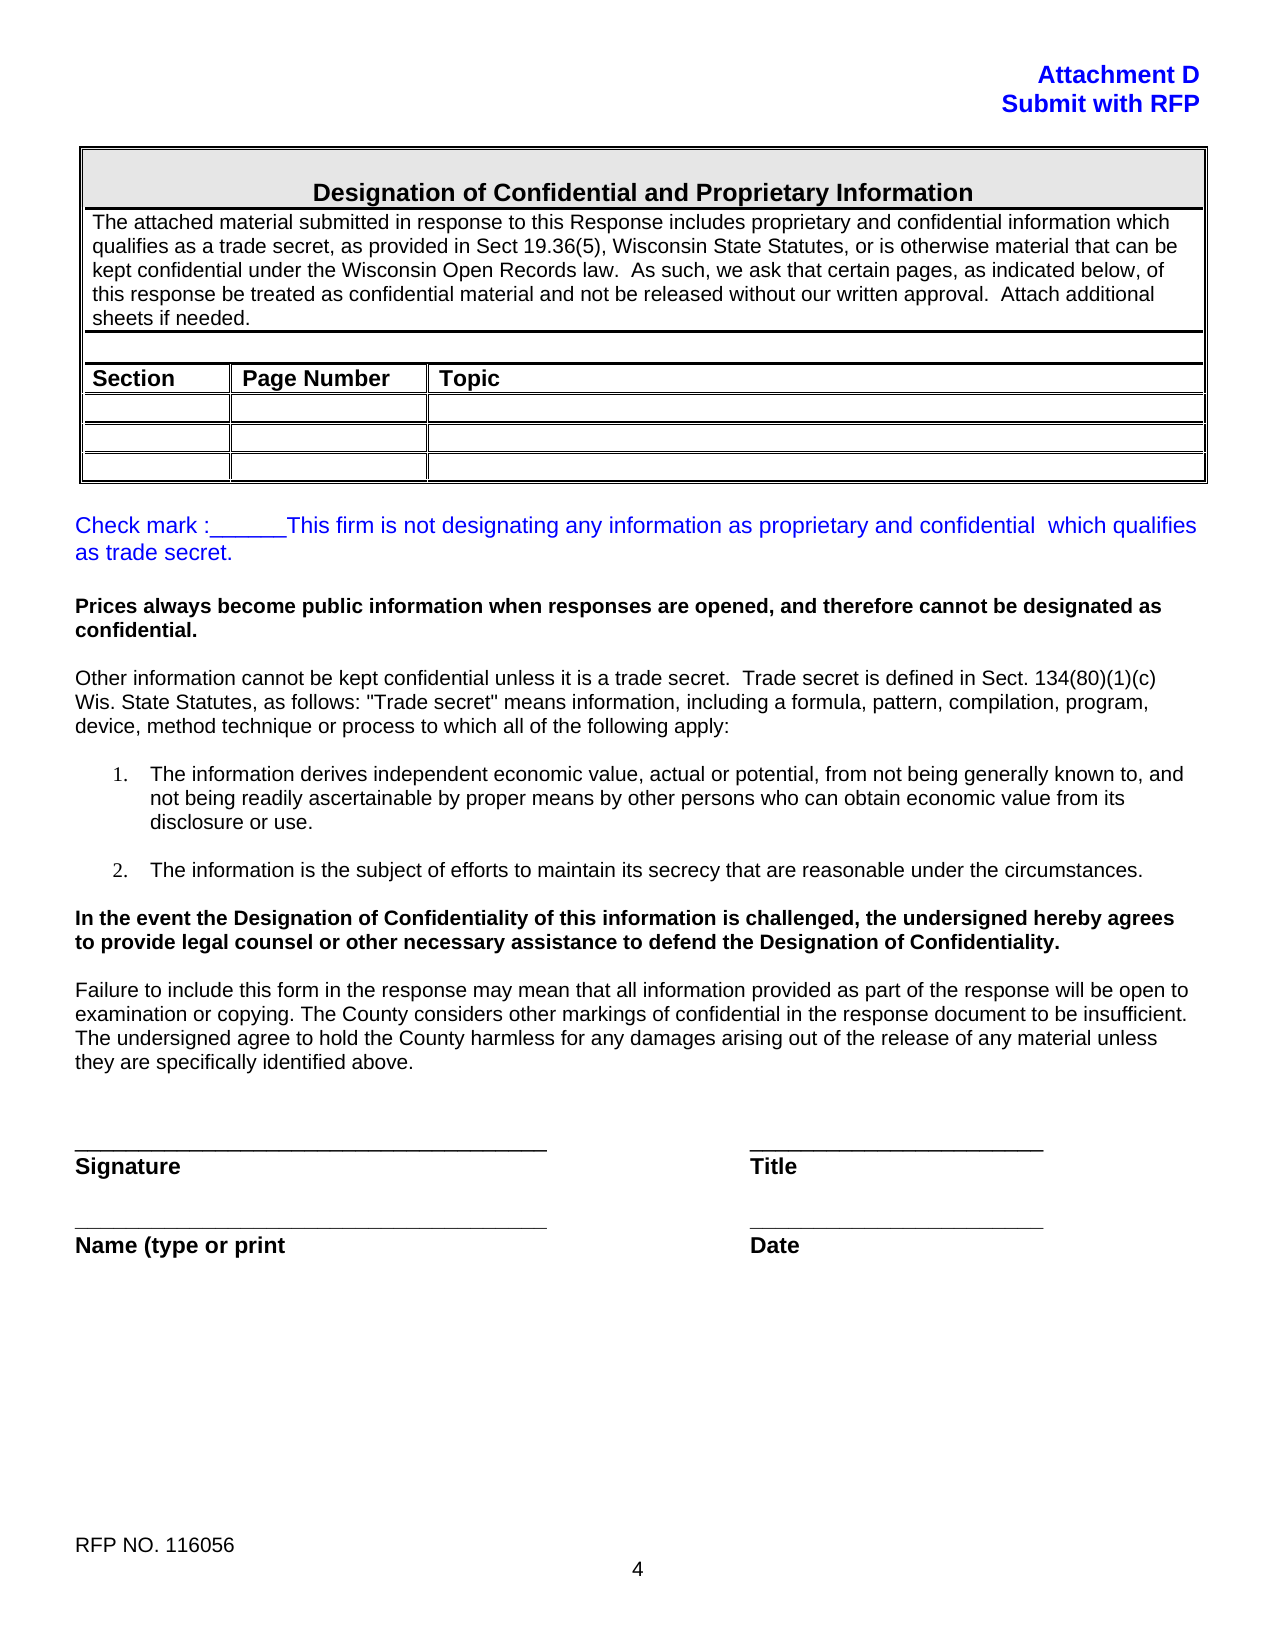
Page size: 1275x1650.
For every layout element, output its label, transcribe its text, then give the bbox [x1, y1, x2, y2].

table_cell [232, 395, 426, 421]
text Other information cannot be kept confidential unless it is a trade secret. Trade secret is defined in Sect. 134(80)(1)(c) Wis. State Statutes, as follows: "Trade secret" means information, including a formula, pattern, compilation, program, device, method technique or process to which all of the following apply: [75, 666, 1200, 737]
text Submit with RFP [75, 89, 1200, 117]
table_cell Section [83, 362, 229, 392]
table_cell [231, 454, 428, 480]
text Prices always become public information when responses are opened, and therefore cannot be designated as confidential. [75, 594, 1200, 642]
table_cell [428, 451, 1206, 480]
text _____________________________________ _______________________ [75, 1205, 1200, 1232]
text Check mark :______This firm is not designating any information as proprietary and confidential which qualifies as trade secret. [75, 512, 1200, 565]
table_cell [83, 330, 1204, 362]
list The information is the subject of efforts to maintain its secrecy that are reasonable under the circumstances. [112, 858, 1200, 882]
table_header Designation of Confidential and Proprietary Information [83, 150, 1204, 207]
table_cell [429, 421, 1205, 451]
table_cell [428, 392, 1206, 421]
table_cell Page Number [232, 365, 426, 392]
table_cell Topic [429, 362, 1204, 392]
text Signature Title [75, 1153, 1200, 1179]
table_cell [81, 451, 231, 480]
table_cell The attached material submitted in response to this Response includes proprietary and confidential information which qualifies as a trade secret, as provided in Sect 19.36(5), Wisconsin State Statutes, or is otherwise material that can be kept confidential under the Wisconsin Open Records law. As such, we ask that certain pages, as indicated below, of this response be treated as confidential material and not be released without our written approval. Attach additional sheets if needed. [83, 207, 1204, 330]
text Name (type or print Date [75, 1232, 1200, 1258]
text Attachment D [75, 60, 1200, 89]
text Failure to include this form in the response may mean that all information provided as part of the response will be open to examination or copying. The County considers other markings of confidential in the response document to be insufficient. The undersigned agree to hold the County harmless for any damages arising out of the release of any material unless they are specifically identified above. [75, 978, 1200, 1073]
list The information derives independent economic value, actual or potential, from not being generally known to, and not being readily ascertainable by proper means by other persons who can obtain economic value from its disclosure or use. [112, 761, 1200, 833]
table_cell [232, 425, 426, 451]
table_cell [81, 392, 231, 421]
text In the event the Designation of Confidentiality of this information is challenged, the undersigned hereby agrees to provide legal counsel or other necessary assistance to defend the Designation of Confidentiality. [75, 906, 1200, 954]
text _____________________________________ _______________________ [75, 1126, 1200, 1153]
table_cell [83, 421, 229, 451]
